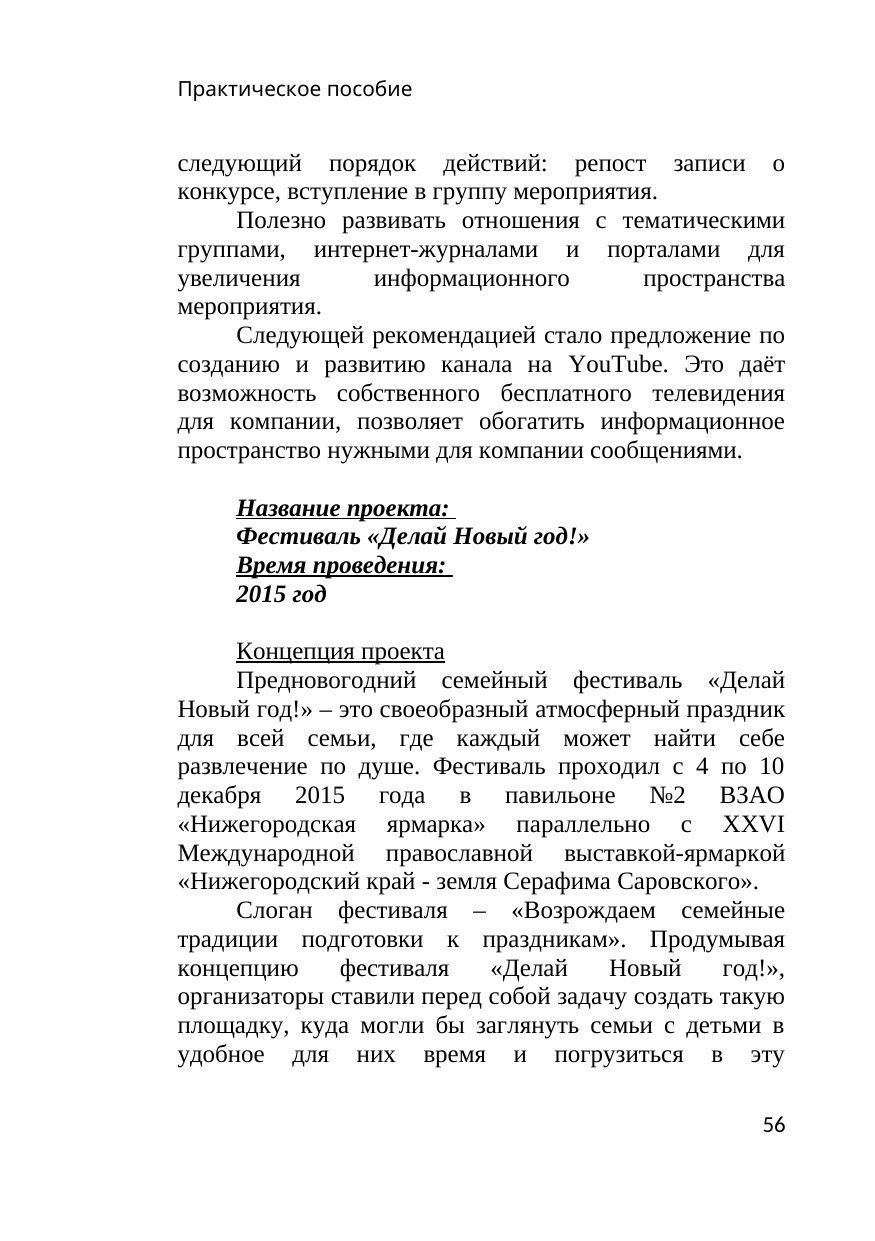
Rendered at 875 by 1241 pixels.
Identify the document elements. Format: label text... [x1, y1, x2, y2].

text Название проекта: [177, 493, 785, 521]
text Предновогодний семейный фестиваль «Делай Новый год!» – это своеобразный атмосферный праздник для всей семьи, где каждый может найти себе развлечение по душе. Фестиваль проходил с 4 по 10 декабря 2015 года в павильоне №2 ВЗАО «Нижегородская ярмарка» параллельно с XXVI Международной православной выставкой-ярмаркой «Нижегородский край - земля Серафима Саровского». [177, 665, 785, 895]
text 2015 год [177, 579, 785, 608]
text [177, 148, 785, 205]
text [177, 895, 785, 1068]
text Фестиваль «Делай Новый год!» [177, 521, 785, 550]
text Полезно развивать отношения с тематическими группами, интернет-журналами и порталами для увеличения информационного пространства мероприятия. [177, 205, 785, 320]
text Следующей рекомендацией стало предложение по созданию и развитию канала на YouTube. Это даёт возможность собственного бесплатного телевидения для компании, позволяет обогатить информационное пространство нужными для компании сообщениями. [177, 320, 785, 464]
text Время проведения: [177, 550, 785, 579]
text Концепция проекта [177, 636, 785, 665]
